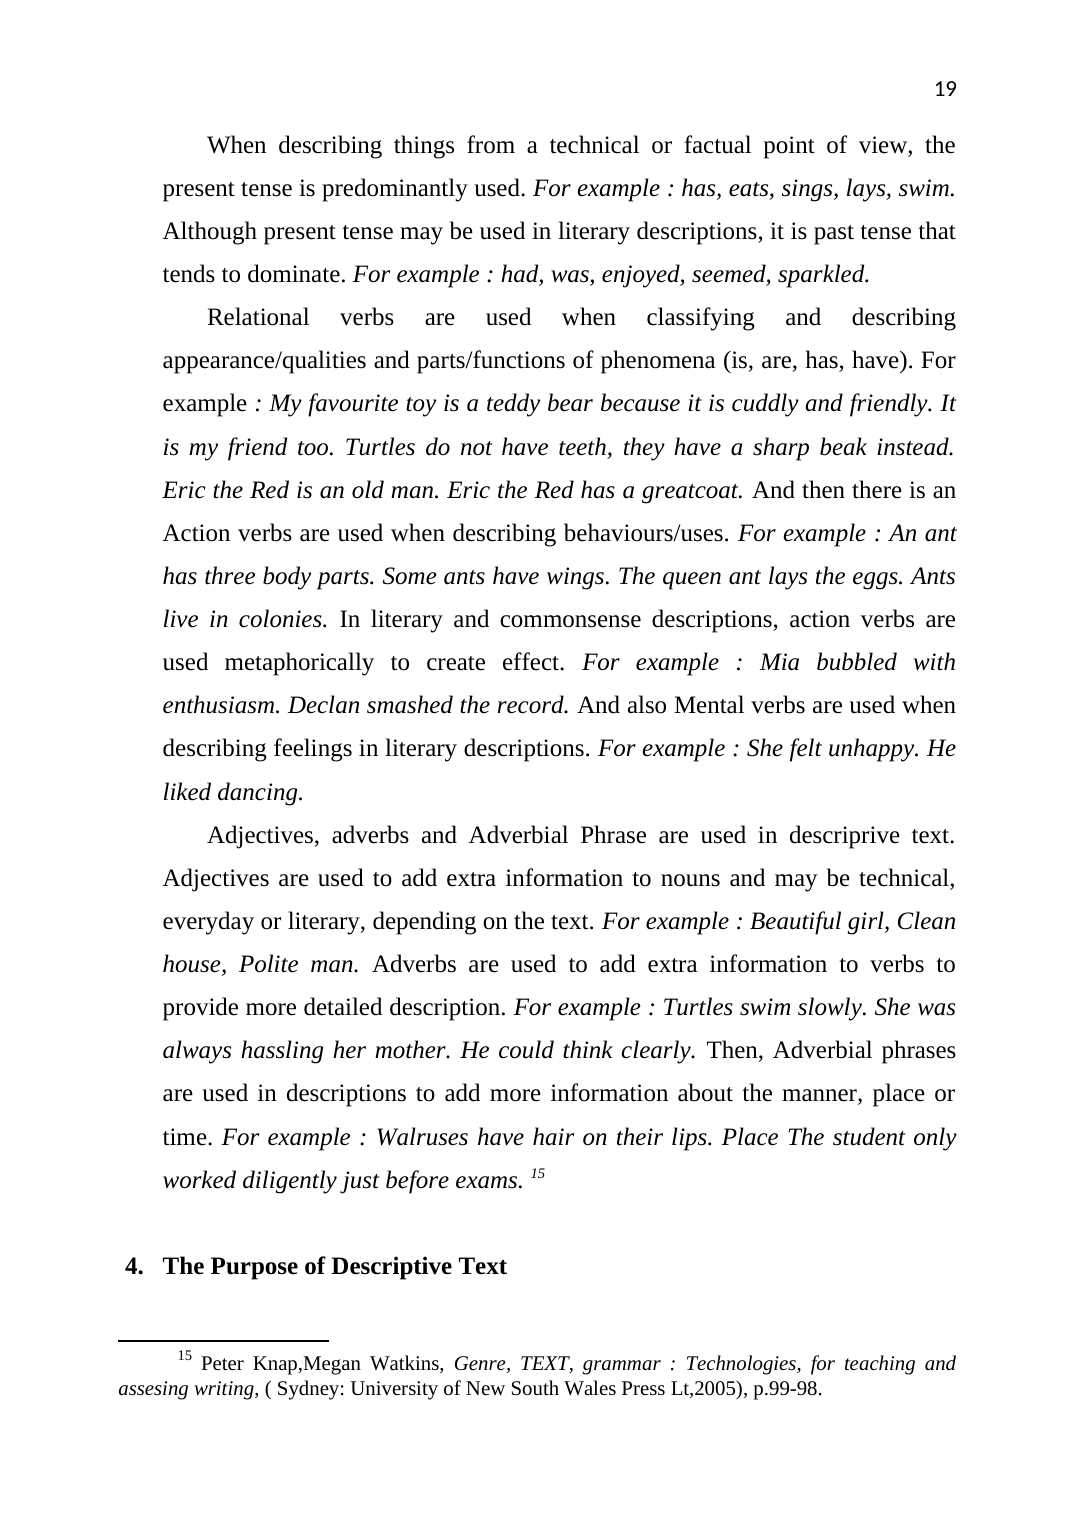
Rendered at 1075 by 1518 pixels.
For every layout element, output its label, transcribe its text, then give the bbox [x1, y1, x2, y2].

text Adjectives, adverbs and Adverbial Phrase are used in descriprive text. Adjectives are used to add extra information to nouns and may be technical, everyday or literary, depending on the text. For example : Beautiful girl, Clean house, Polite man. Adverbs are used to add extra information to verbs to provide more detailed description. For example : Turtles swim slowly. She was always hassling her mother. He could think clearly. Then, Adverbial phrases are used in descriptions to add more information about the manner, place or time. For example : Walruses have hair on their lips. Place The student only worked diligently just before exams. [162, 820, 957, 1193]
list The Purpose of Descriptive Text [125, 1251, 957, 1280]
text Relational verbs are used when classifying and describing appearance/qualities and parts/functions of phenomena (is, are, has, have). For example : My favourite toy is a teddy bear because it is cuddly and friendly. It is my friend too. Turtles do not have teeth, they have a sharp beak instead. Eric the Red is an old man. Eric the Red has a greatcoat. And then there is an Action verbs are used when describing behaviours/uses. For example : An ant has three body parts. Some ants have wings. The queen ant lays the eggs. Ants live in colonies. In literary and commonsense descriptions, action verbs are used metaphorically to create effect. For example : Mia bubbled with enthusiasm. Declan smashed the record. And also Mental verbs are used when describing feelings in literary descriptions. For example : She felt unhappy. He liked dancing. [162, 302, 957, 805]
text When describing things from a technical or factual point of view, the present tense is predominantly used. For example : has, eats, sings, lays, swim. Although present tense may be used in literary descriptions, it is past tense that tends to dominate. For example : had, was, enjoyed, seemed, sparkled. [162, 130, 957, 288]
